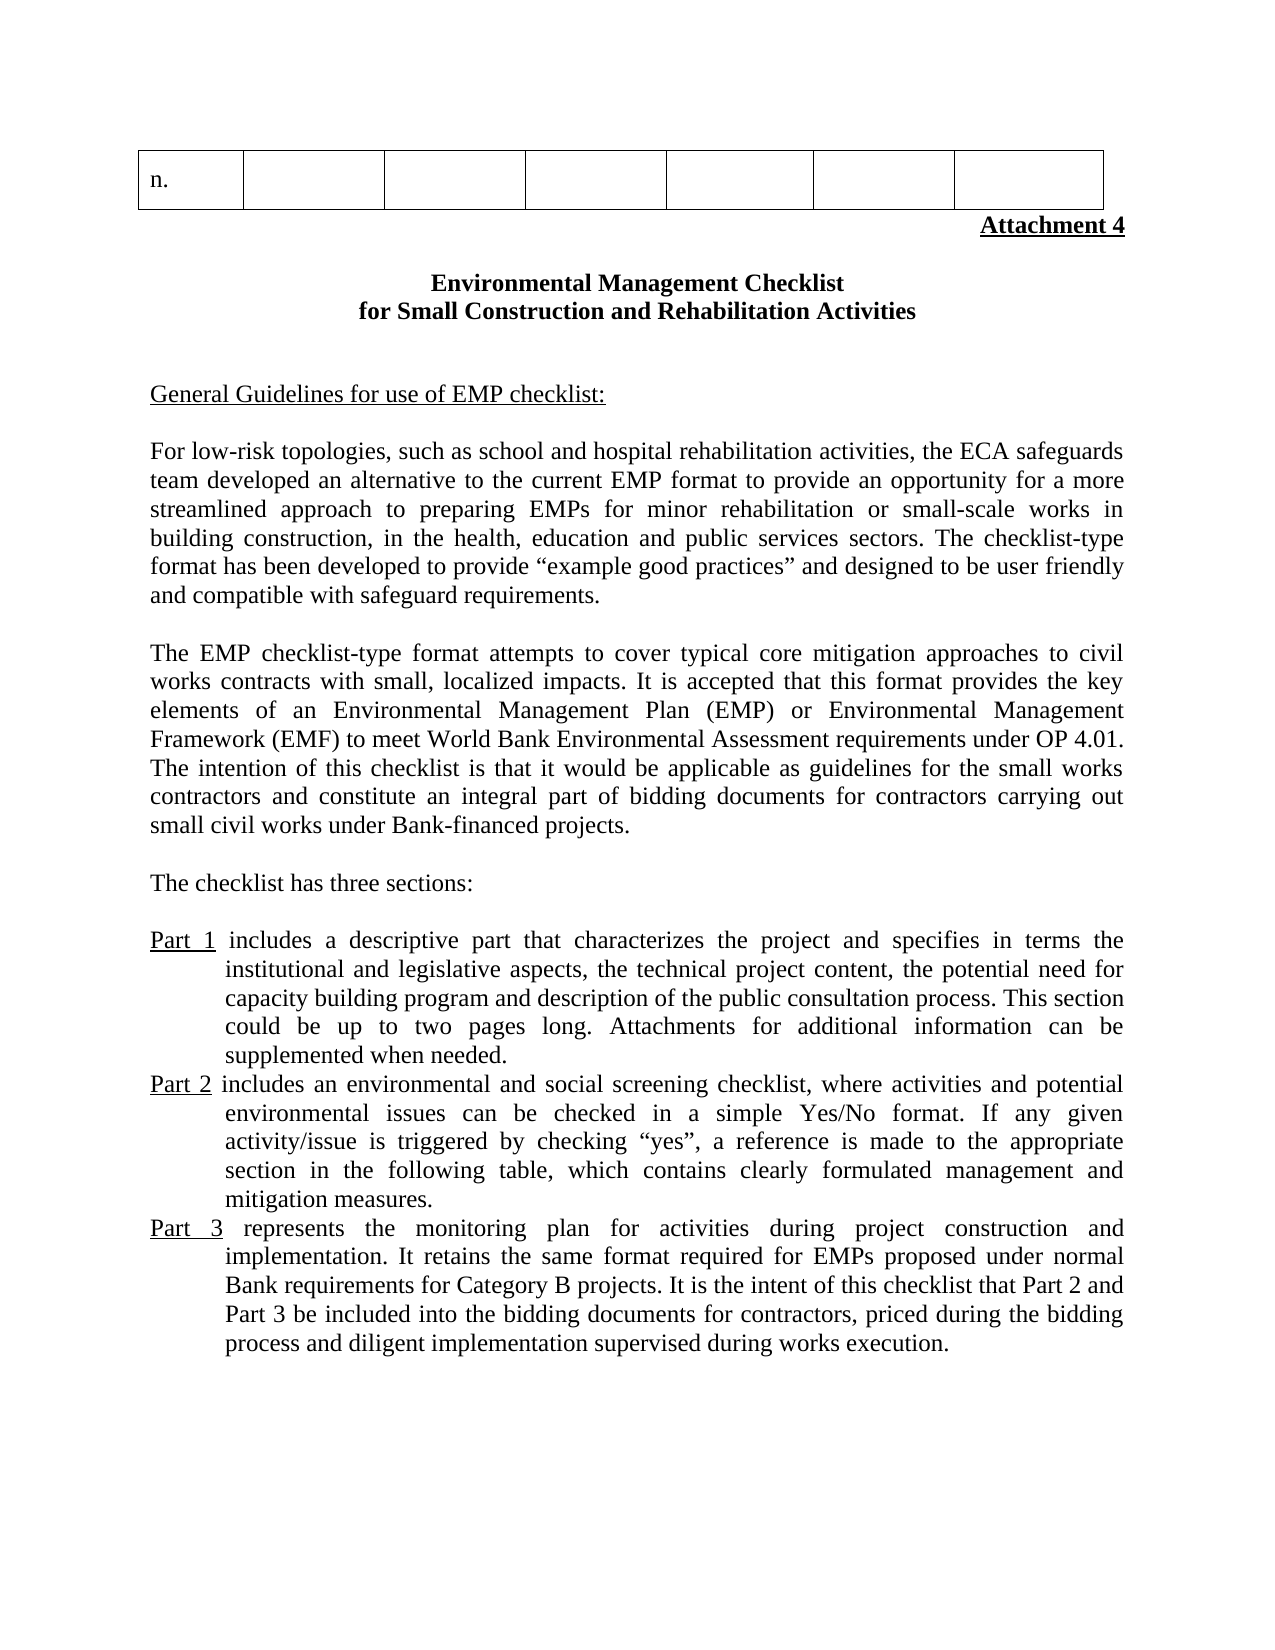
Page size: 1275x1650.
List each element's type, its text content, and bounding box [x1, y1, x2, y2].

table_cell n. [139, 151, 243, 209]
text The checklist has three sections: [150, 868, 1125, 896]
table_cell [814, 151, 954, 209]
text Part 1 includes a descriptive part that characterizes the project and specifies in terms the institutional and legislative aspects, the technical project content, the potential need for capacity building program and description of the public consultation process. This section could be up to two pages long. Attachments for additional information can be supplemented when needed. [150, 925, 1125, 1069]
text Environmental Management Checklist [150, 268, 1125, 296]
text Part 3 represents the monitoring plan for activities during project construction and implementation. It retains the same format required for EMPs proposed under normal Bank requirements for Category B projects. It is the intent of this checklist that Part 2 and Part 3 be included into the bidding documents for contractors, priced during the bidding process and diligent implementation supervised during works execution. [150, 1213, 1125, 1356]
table_cell [244, 151, 384, 209]
text For low-risk topologies, such as school and hospital rehabilitation activities, the ECA safeguards team developed an alternative to the current EMP format to provide an opportunity for a more streamlined approach to preparing EMPs for minor rehabilitation or small-scale works in building construction, in the health, education and public services sectors. The checklist-type format has been developed to provide “example good practices” and designed to be user friendly and compatible with safeguard requirements. [150, 436, 1125, 609]
text for Small Construction and Rehabilitation Activities [150, 296, 1125, 325]
text Attachment 4 [150, 210, 1125, 239]
table_cell [526, 151, 666, 209]
text The EMP checklist-type format attempts to cover typical core mitigation approaches to civil works contracts with small, localized impacts. It is accepted that this format provides the key elements of an Environmental Management Plan (EMP) or Environmental Management Framework (EMF) to meet World Bank Environmental Assessment requirements under OP 4.01. The intention of this checklist is that it would be applicable as guidelines for the small works contractors and constitute an integral part of bidding documents for contractors carrying out small civil works under Bank-financed projects. [150, 638, 1125, 839]
table_cell [955, 151, 1103, 209]
text General Guidelines for use of EMP checklist: [150, 379, 1125, 408]
table_cell [667, 151, 813, 209]
table_cell [385, 151, 525, 209]
text Part 2 includes an environmental and social screening checklist, where activities and potential environmental issues can be checked in a simple Yes/No format. If any given activity/issue is triggered by checking “yes”, a reference is made to the appropriate section in the following table, which contains clearly formulated management and mitigation measures. [150, 1069, 1125, 1213]
